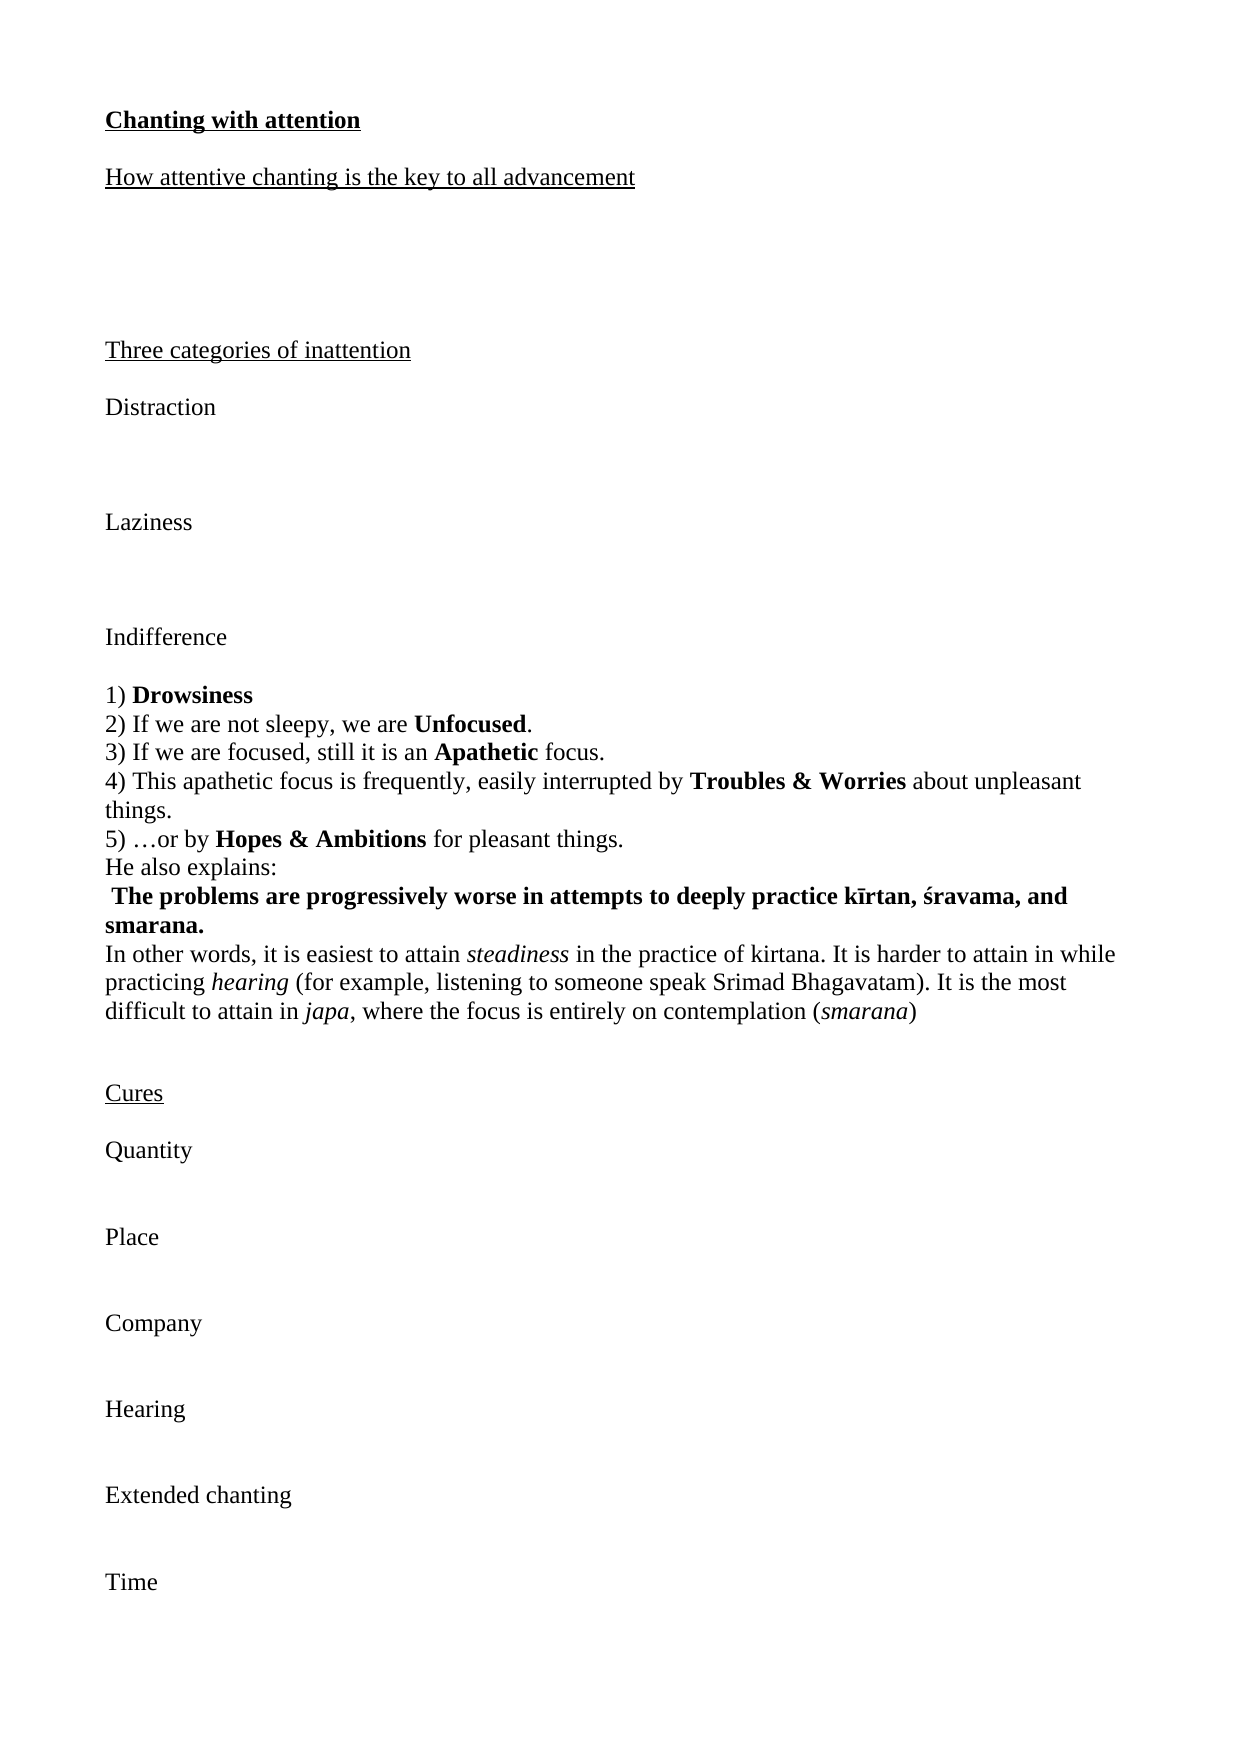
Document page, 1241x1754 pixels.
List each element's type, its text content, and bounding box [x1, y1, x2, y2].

text Hearing [105, 1394, 1135, 1423]
text Indifference [105, 622, 1135, 651]
text Three categories of inattention [105, 335, 1135, 364]
text Laziness [105, 507, 1135, 536]
text Extended chanting [105, 1480, 1135, 1509]
text Time [105, 1567, 1135, 1595]
text How attentive chanting is the key to all advancement [105, 162, 1135, 191]
text Chanting with attention [105, 105, 1135, 134]
text Place [105, 1222, 1135, 1250]
text Quantity [105, 1135, 1135, 1164]
text Distraction [105, 392, 1135, 421]
text 1) Drowsiness 2) If we are not sleepy, we are Unfocused. 3) If we are focused, still it is an Apathetic focus. 4) This apathetic focus is frequently, easily interrupted by Troubles & Worries about unpleasant things. 5) …or by Hopes & Ambitions for pleasant things. He also explains: The problems are progressively worse in attempts to deeply practice kīrtan, śravama, and smarana. In other words, it is easiest to attain steadiness in the practice of kirtana. It is harder to attain in while practicing hearing (for example, listening to someone speak Srimad Bhagavatam). It is the most difficult to attain in japa, where the focus is entirely on contemplation (smarana) [105, 680, 1135, 1049]
text Company [105, 1308, 1135, 1337]
text Cures [105, 1078, 1135, 1107]
